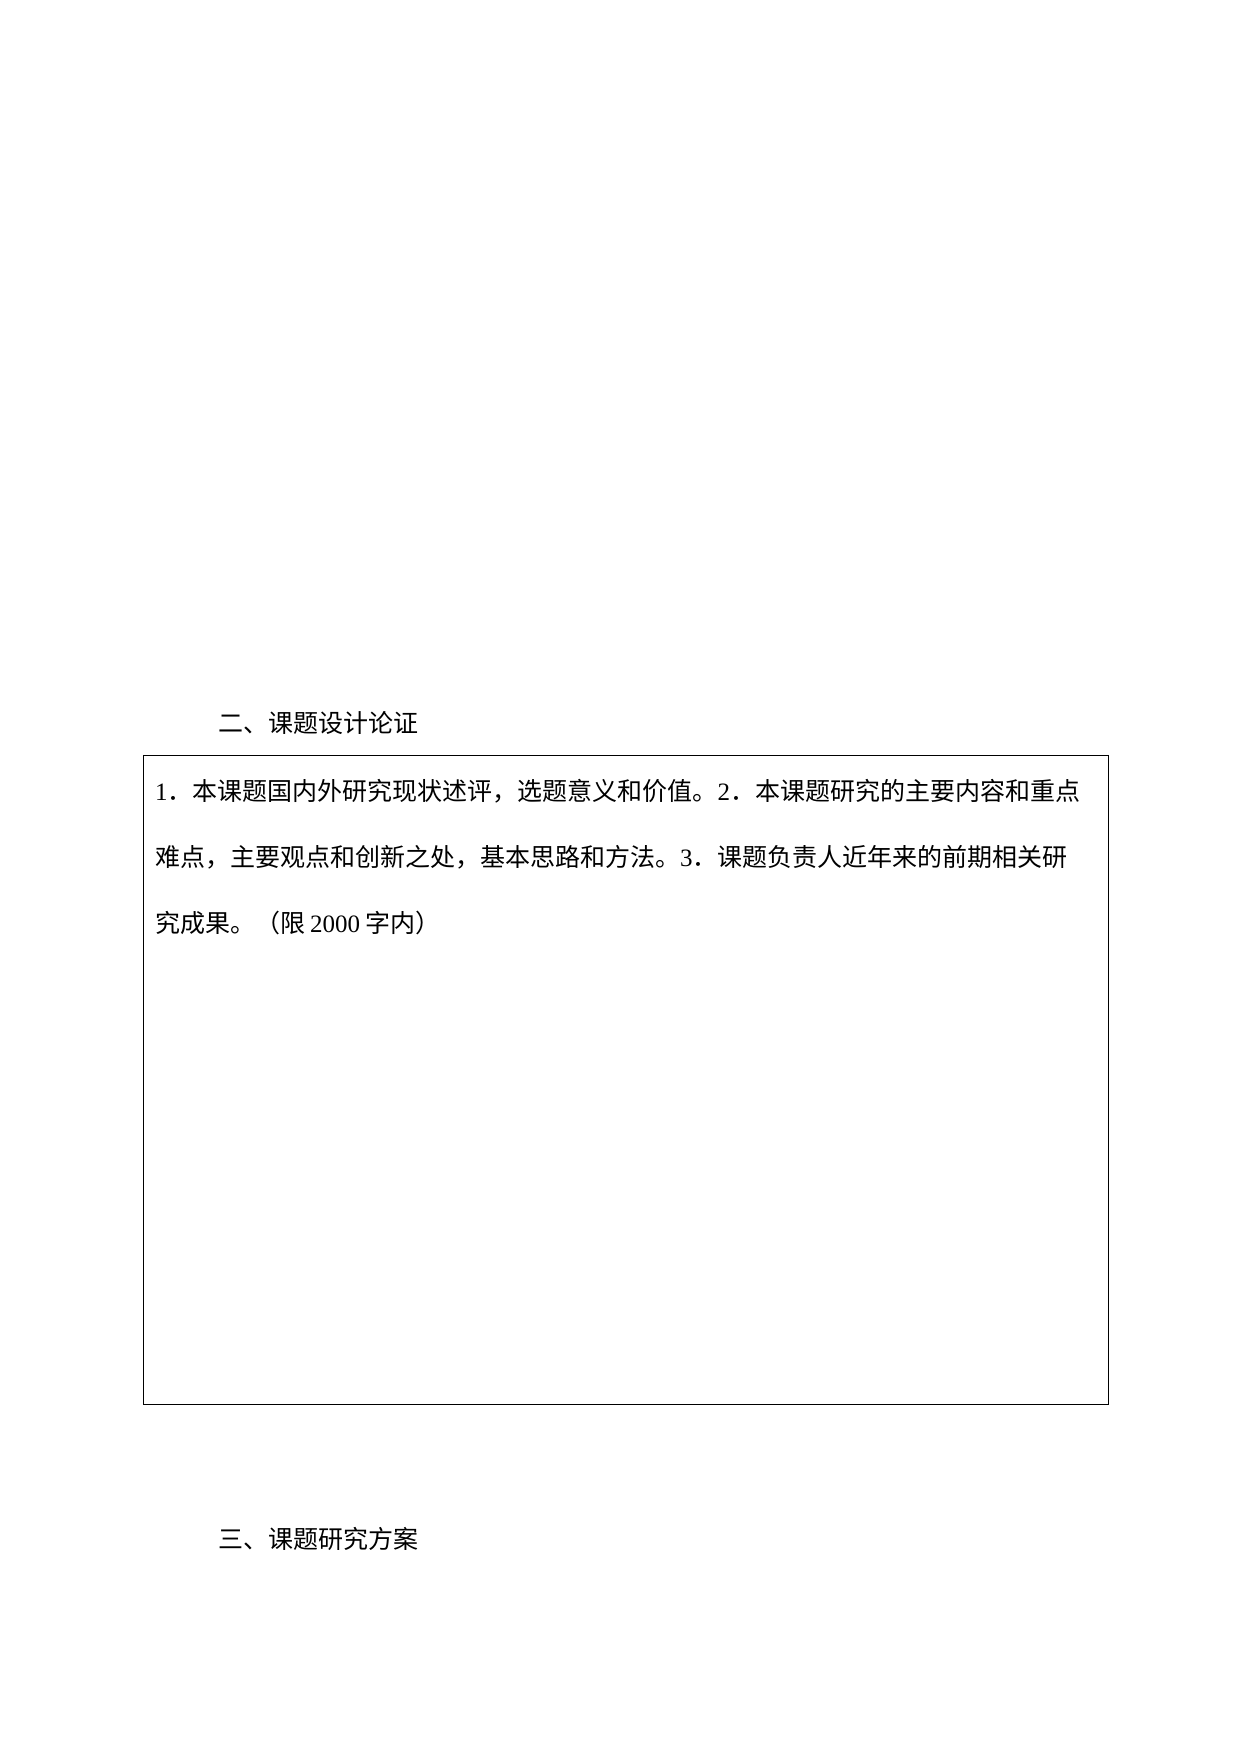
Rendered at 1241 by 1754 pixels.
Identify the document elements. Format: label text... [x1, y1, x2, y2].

table_header 1．本课题国内外研究现状述评，选题意义和价值。2．本课题研究的主要内容和重点难点，主要观点和创新之处，基本思路和方法。3．课题负责人近年来的前期相关研究成果。（限2000字内） [144, 756, 1108, 1403]
text 二、课题设计论证 [218, 688, 1033, 755]
text 三、课题研究方案 [218, 1504, 1033, 1571]
